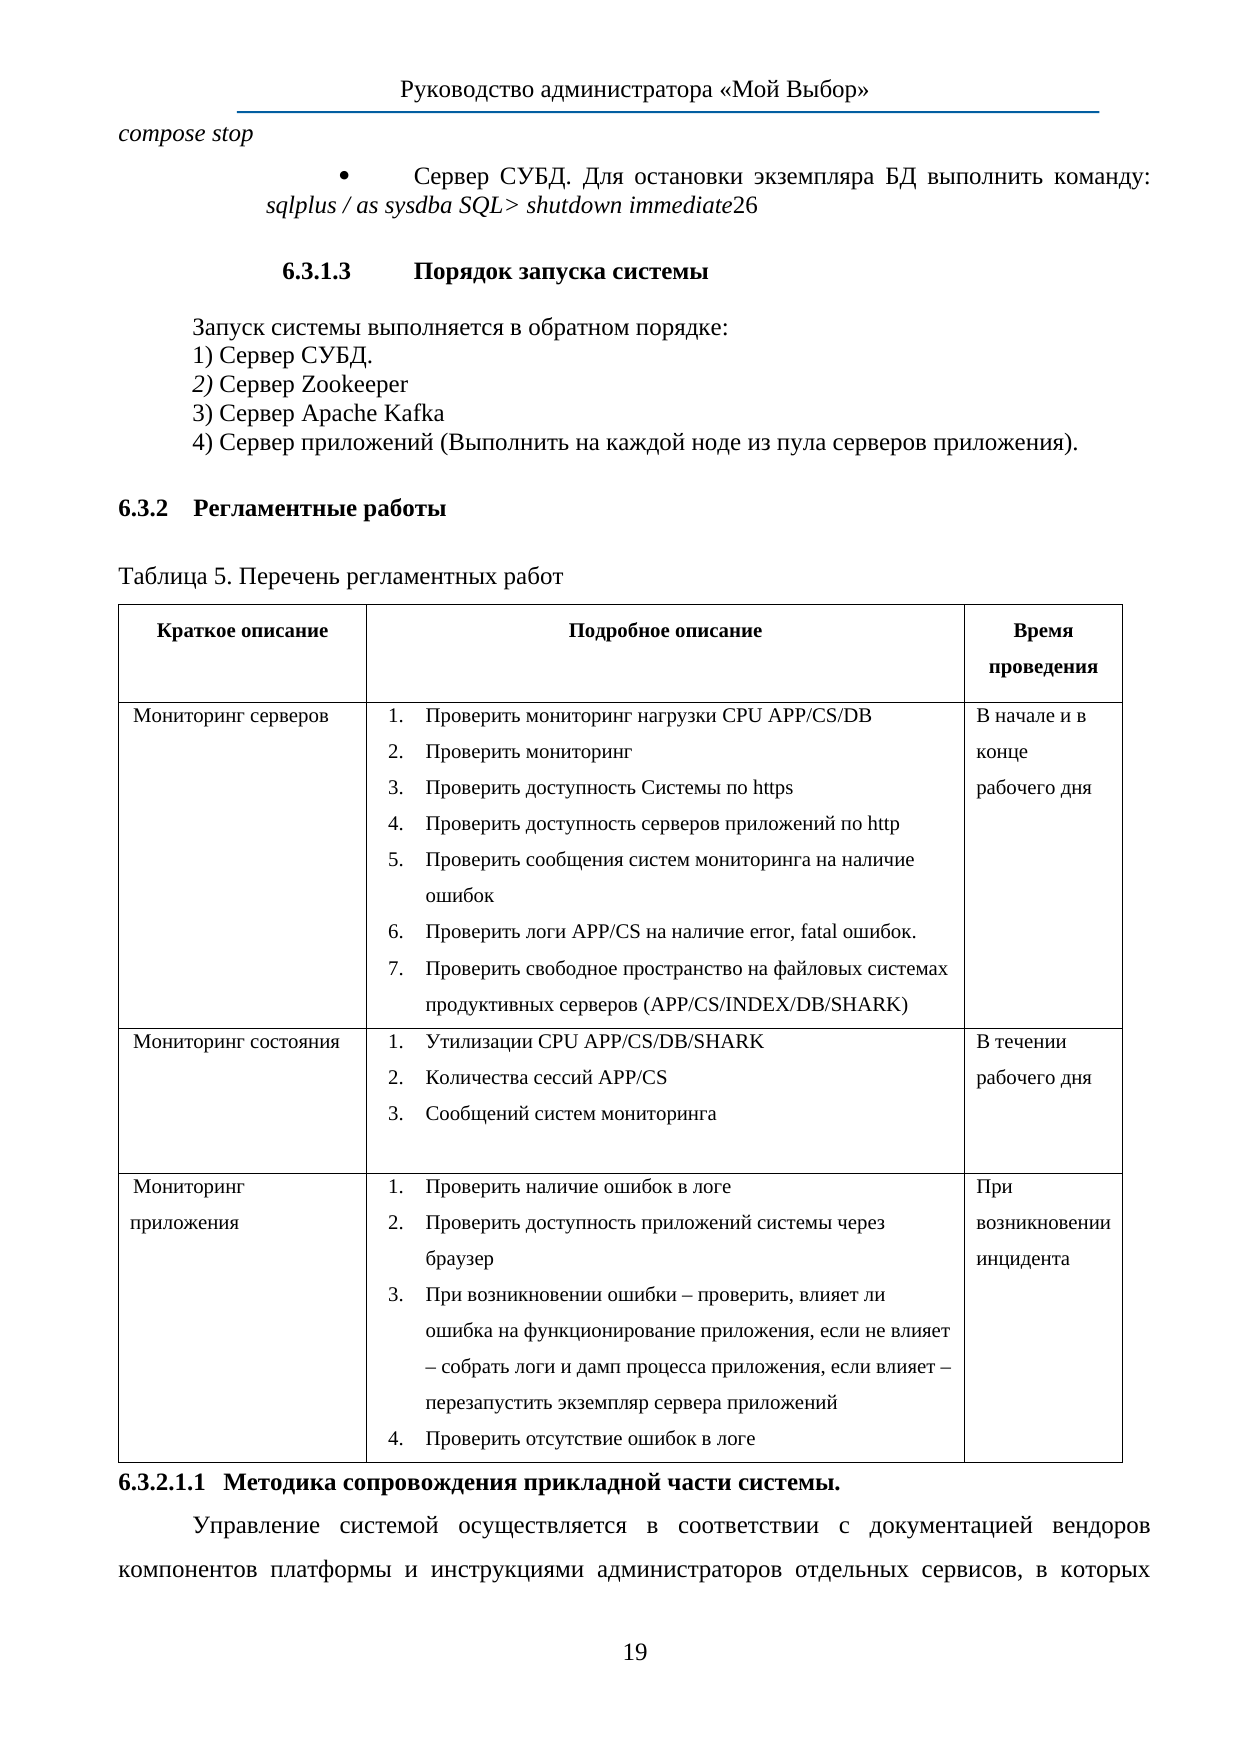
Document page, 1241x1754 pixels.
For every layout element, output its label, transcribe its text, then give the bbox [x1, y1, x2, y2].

table_header Подробное описание [367, 605, 964, 702]
text 1) Сервер СУБД. [118, 340, 1152, 369]
table_cell Проверить наличие ошибок в логе Проверить доступность приложений системы через браузер При возникновении ошибки – проверить, влияет ли ошибка на функционирование приложения, если не влияет – собрать логи и дамп процесса приложения, если влияет – перезапустить экземпляр сервера приложений Проверить отсутствие ошибок в логе [367, 1174, 964, 1462]
table_cell Мониторинг состояния [119, 1029, 366, 1173]
table_cell Мониторинг серверов [119, 703, 366, 1028]
text 2) Сервер Zookeeper [118, 369, 1152, 398]
table_cell При возникновении инцидента [965, 1174, 1122, 1462]
subtitle Регламентные работы [118, 493, 1152, 522]
subtitle Методика сопровождения прикладной части системы. [118, 1467, 1152, 1496]
text Запуск системы выполняется в обратном порядке: [118, 312, 1152, 340]
table_header Краткое описание [119, 605, 366, 702]
table_cell В начале и в конце рабочего дня [965, 703, 1122, 1028]
text Таблица 5. Перечень регламентных работ [118, 561, 1152, 590]
table_cell Утилизации CPU APP/CS/DB/SHARK Количества сессий APP/CS Сообщений систем мониторинга [367, 1029, 964, 1173]
table_cell Мониторинг приложения [119, 1174, 366, 1462]
table_header Время проведения [965, 605, 1122, 702]
text Сервер СУБД. Для остановки экземпляра БД выполнить команду: sqlplus / as sysdba SQL> shutdown immediate26 [266, 161, 1152, 218]
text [118, 1511, 1152, 1582]
subtitle Порядок запуска системы [208, 256, 1152, 285]
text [118, 118, 1142, 147]
table_cell Проверить мониторинг нагрузки CPU APP/CS/DB Проверить мониторинг Проверить доступность Системы по https Проверить доступность серверов приложений по http Проверить сообщения систем мониторинга на наличие ошибок Проверить логи APP/CS на наличие error, fatal ошибок. Проверить свободное пространство на файловых системах продуктивных серверов (APP/CS/INDEX/DB/SHARK) [367, 703, 964, 1028]
text 4) Сервер приложений (Выполнить на каждой ноде из пула серверов приложения). [118, 427, 1152, 455]
table_cell В течении рабочего дня [965, 1029, 1122, 1173]
text 3) Сервер Apache Kafka [118, 398, 1152, 427]
